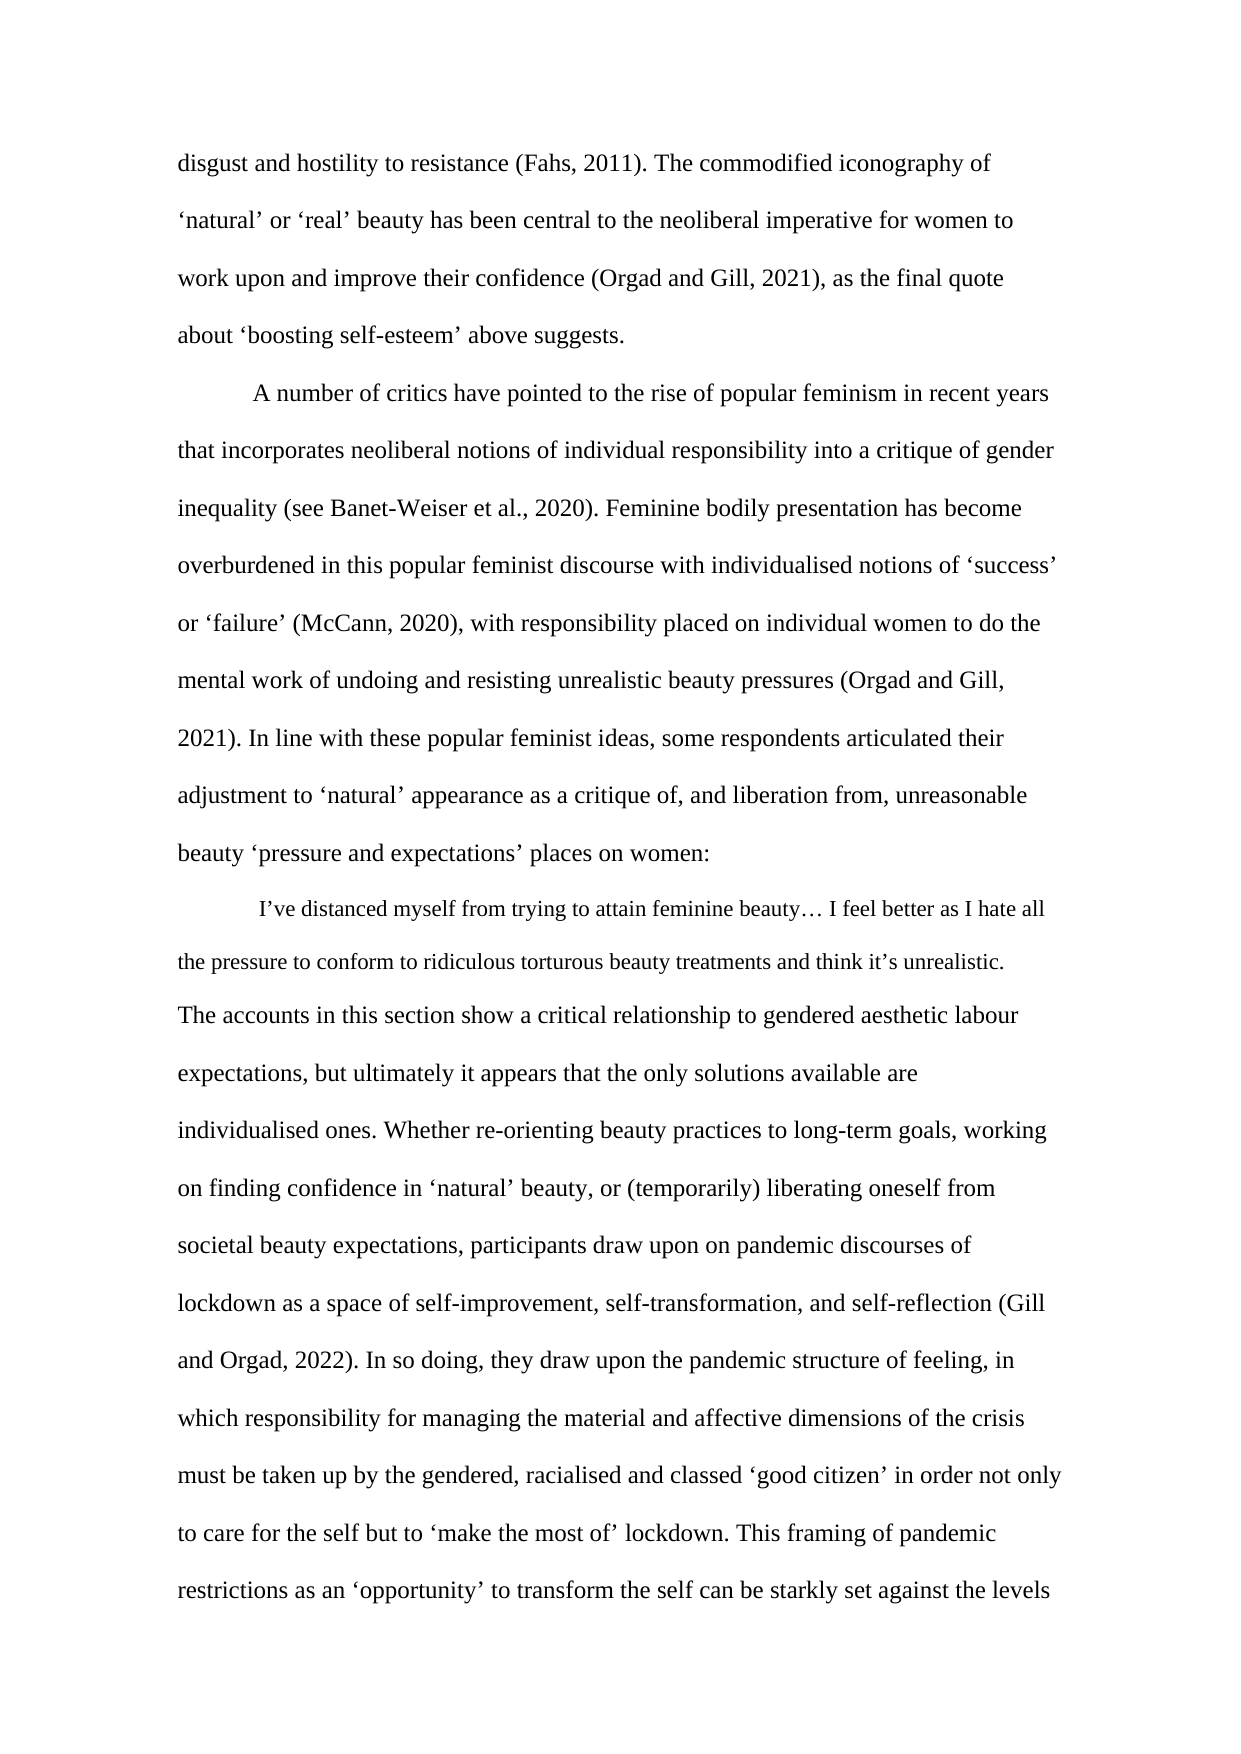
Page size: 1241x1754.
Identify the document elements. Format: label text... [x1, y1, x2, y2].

text A number of critics have pointed to the rise of popular feminism in recent years that incorporates neoliberal notions of individual responsibility into a critique of gender inequality (see Banet-Weiser et al., 2020). Feminine bodily presentation has become overburdened in this popular feminist discourse with individualised notions of ‘success’ or ‘failure’ (McCann, 2020), with responsibility placed on individual women to do the mental work of undoing and resisting unrealistic beauty pressures (Orgad and Gill, 2021). In line with these popular feminist ideas, some respondents articulated their adjustment to ‘natural’ appearance as a critique of, and liberation from, unreasonable beauty ‘pressure and expectations’ places on women: [177, 378, 1063, 866]
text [177, 1001, 1063, 1604]
text I’ve distanced myself from trying to attain feminine beauty… I feel better as I hate all the pressure to conform to ridiculous torturous beauty treatments and think it’s unrealistic. [177, 895, 1063, 974]
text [177, 148, 1063, 349]
